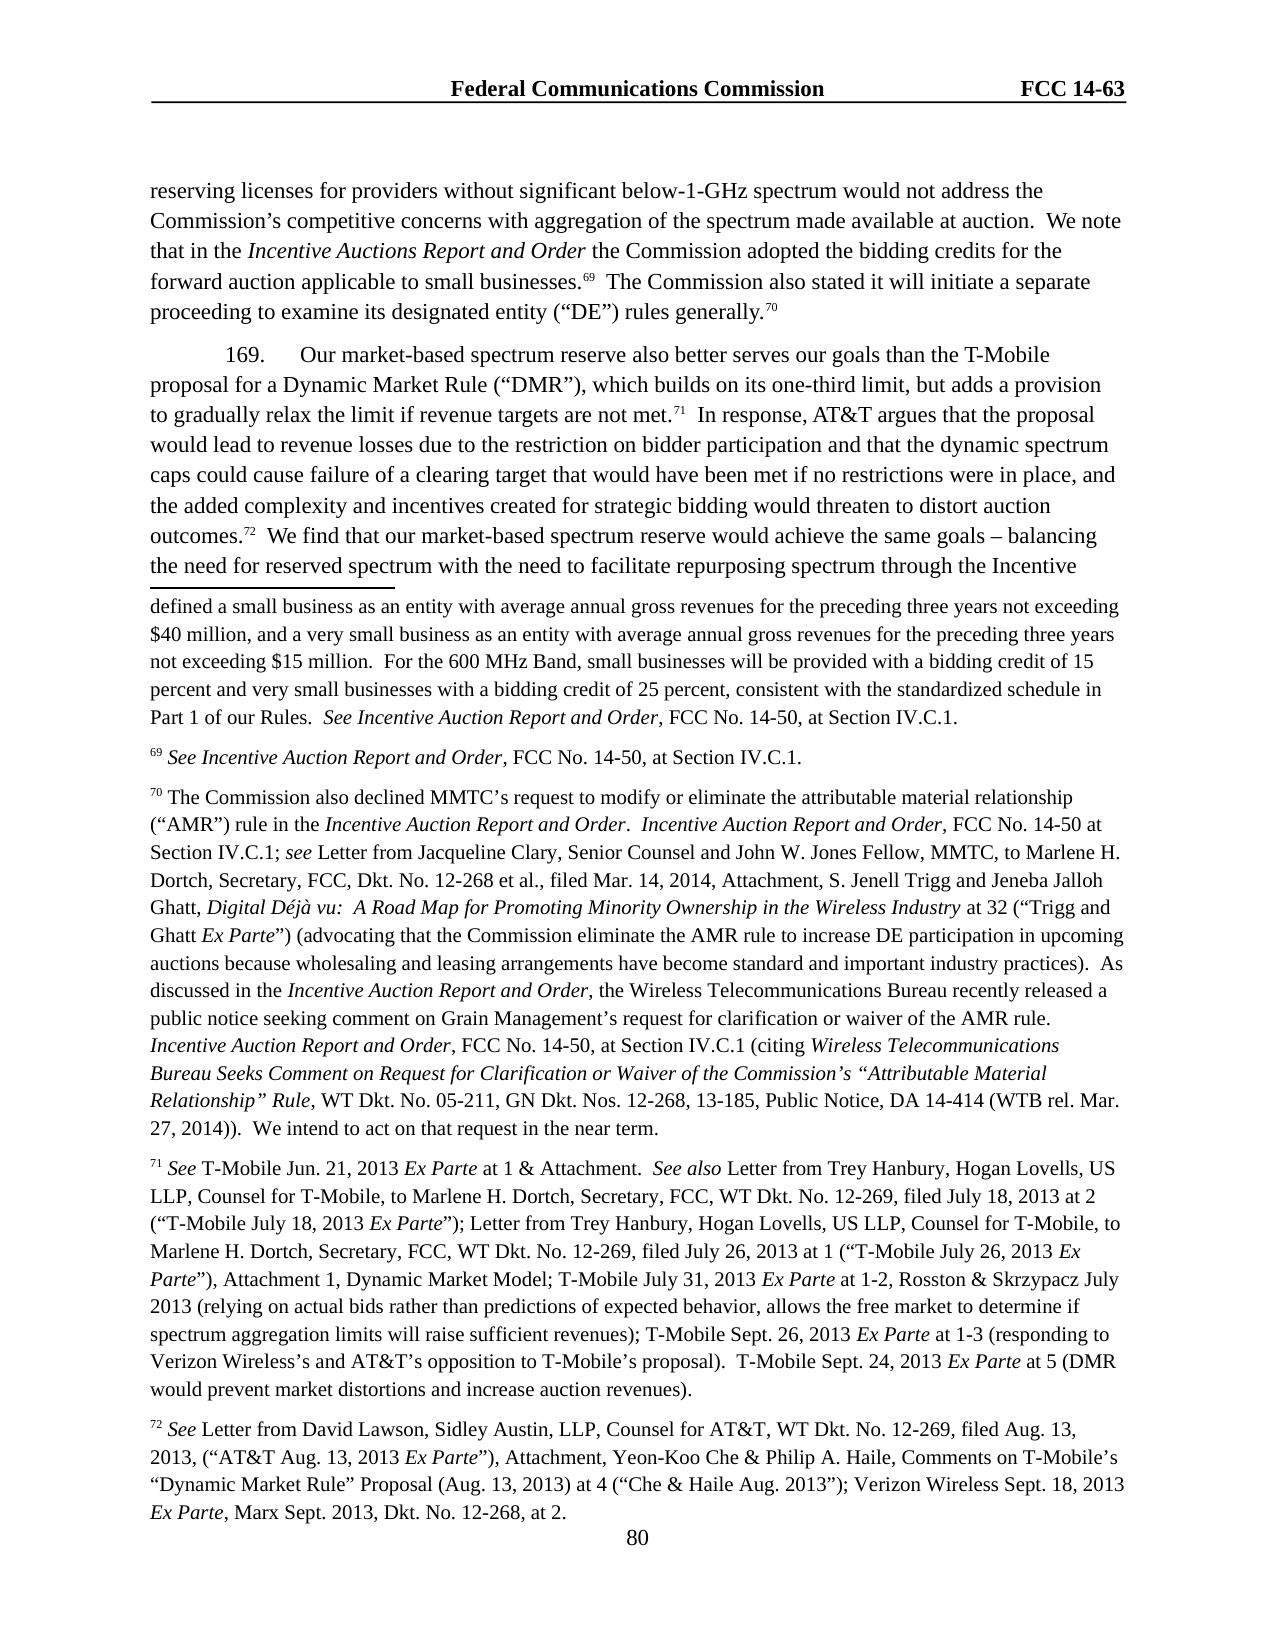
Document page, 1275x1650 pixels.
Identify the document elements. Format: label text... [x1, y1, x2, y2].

text We also find that our market-based spectrum reserve is more likely to achieve our purposes more effectively than proposals by CCA and DISH to offer bidding credits based on the level of spectrum holdings. On balance, applying bidding credits based on spectrum holdings as opposed to reserving licenses for providers without significant below-1-GHz spectrum would not address the Commission’s competitive concerns with aggregation of the spectrum made available at auction. We note that in the Incentive Auctions Report and Order the Commission adopted the bidding credits for the forward auction applicable to small businesses. The Commission also stated it will initiate a separate proceeding to examine its designated entity (“DE”) rules generally. [150, 177, 1125, 324]
text Our market-based spectrum reserve also better serves our goals than the T-Mobile proposal for a Dynamic Market Rule (“DMR”), which builds on its one-third limit, but adds a provision to gradually relax the limit if revenue targets are not met. In response, AT&T argues that the proposal would lead to revenue losses due to the restriction on bidder participation and that the dynamic spectrum caps could cause failure of a clearing target that would have been met if no restrictions were in place, and the added complexity and incentives created for strategic bidding would threaten to distort auction outcomes. We find that our market-based spectrum reserve would achieve the same goals – balancing the need for reserved spectrum with the need to facilitate repurposing spectrum through the Incentive Auction– with less complexity. As discussed in the Incentive Auction Report and Order, avoiding undue complexity would increase the likelihood of a successful Incentive Auction. [150, 341, 1125, 578]
